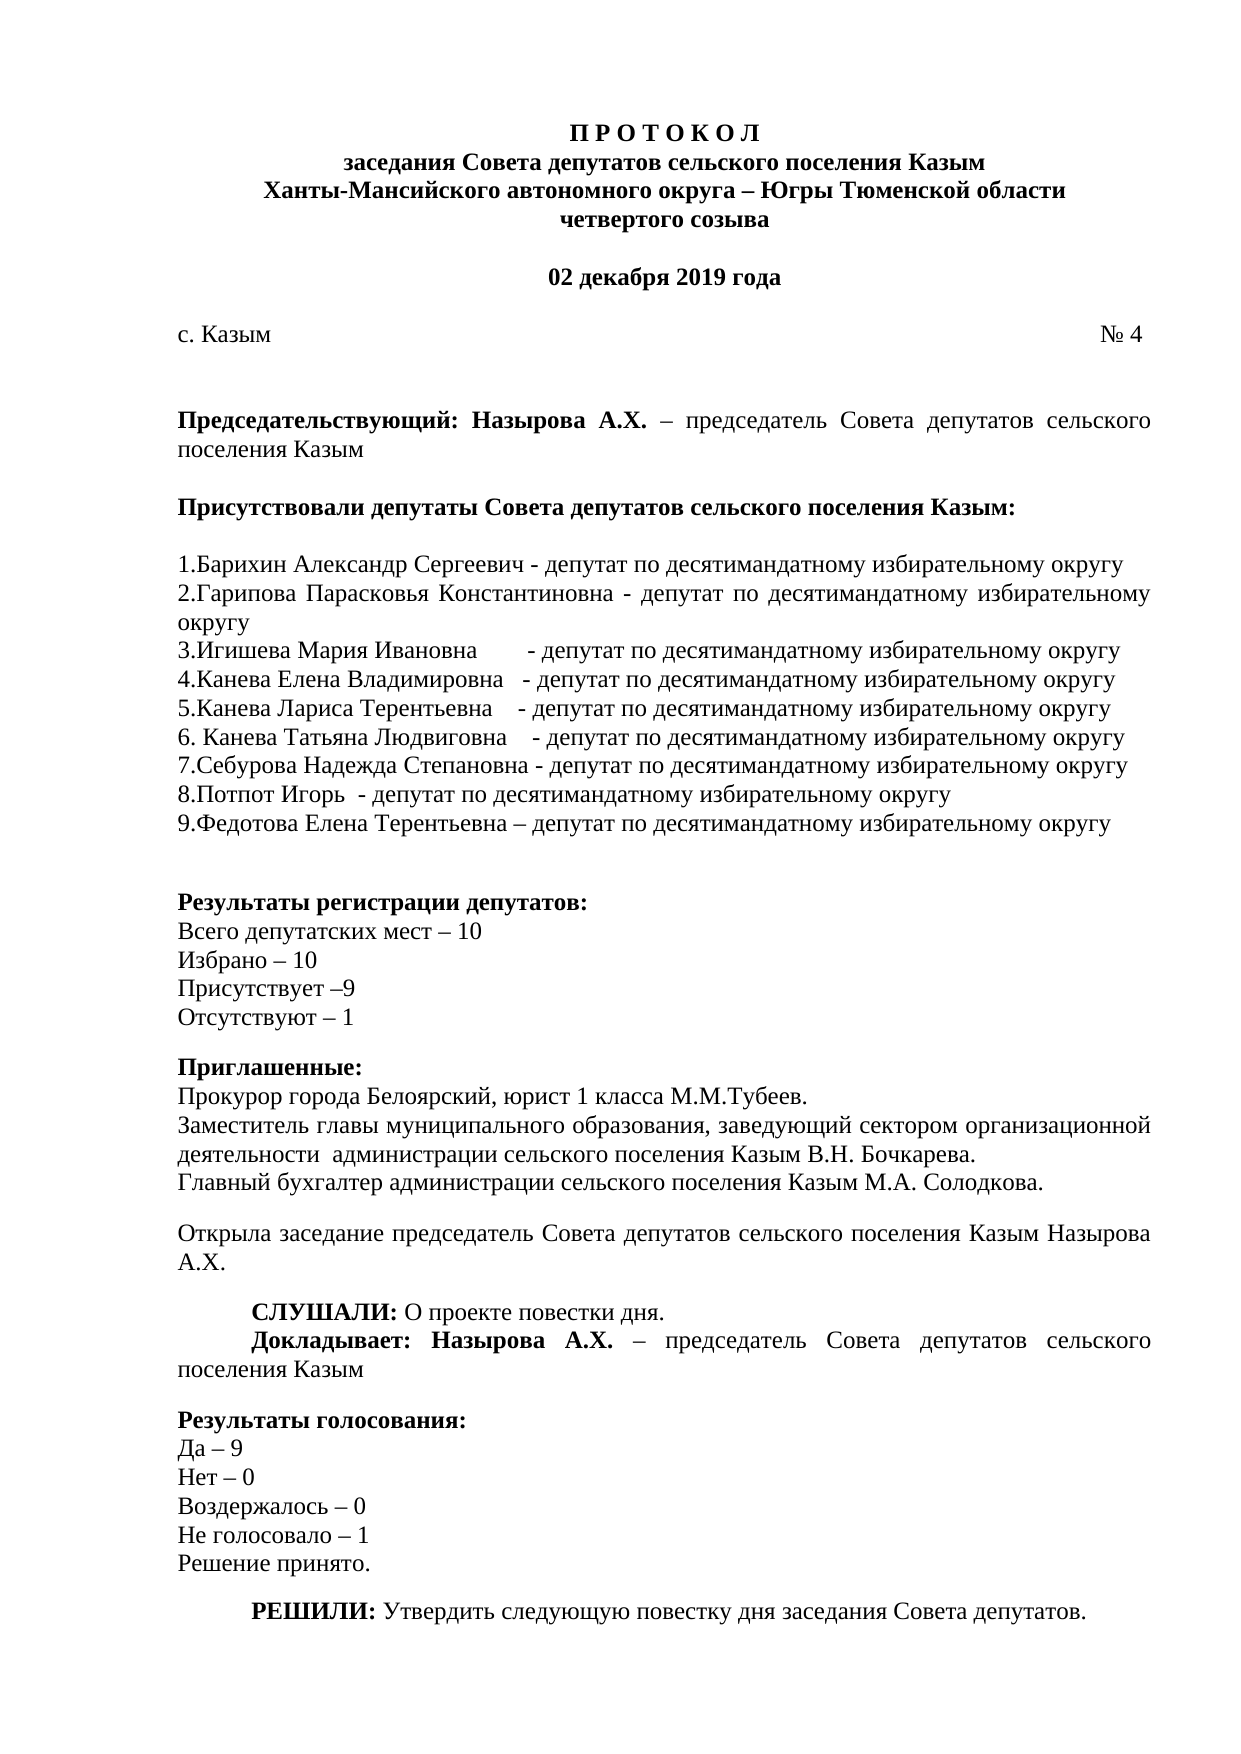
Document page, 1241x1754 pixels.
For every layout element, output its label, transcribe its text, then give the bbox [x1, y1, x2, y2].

text Присутствует –9 [177, 973, 1152, 1002]
text Ханты-Мансийского автономного округа – Югры Тюменской области [177, 176, 1152, 204]
text Докладывает: Назырова А.Х. – председатель Совета депутатов сельского поселения Казым [177, 1326, 1152, 1383]
text 9.Федотова Елена Терентьевна – депутат по десятимандатному избирательному округу [177, 808, 1152, 837]
text Открыла заседание председатель Совета депутатов сельского поселения Казым Назырова А.Х. [177, 1218, 1152, 1275]
text 7.Себурова Надежда Степановна - депутат по десятимандатному избирательному округу [177, 751, 1152, 779]
text Да – 9 [177, 1433, 1152, 1462]
text 1.Барихин Александр Сергеевич - депутат по десятимандатному избирательному округу [177, 549, 1152, 578]
text 02 декабря 2019 года [177, 262, 1152, 291]
text Главный бухгалтер администрации сельского поселения Казым М.А. Солодкова. [177, 1167, 1152, 1196]
text Решение принято. [177, 1548, 1152, 1577]
text заседания Совета депутатов сельского поселения Казым [177, 147, 1152, 176]
text 2.Гарипова Парасковья Константиновна - депутат по десятимандатному избирательному округу [177, 578, 1152, 636]
text СЛУШАЛИ: О проекте повестки дня. [177, 1297, 1152, 1326]
text Заместитель главы муниципального образования, заведующий сектором организационной деятельности администрации сельского поселения Казым В.Н. Бочкарева. [177, 1110, 1152, 1167]
text Председательствующий: Назырова А.Х. – председатель Совета депутатов сельского поселения Казым [177, 406, 1152, 463]
text Приглашенные: [177, 1052, 1152, 1081]
text Результаты регистрации депутатов: [177, 887, 1152, 916]
text Всего депутатских мест – 10 [177, 916, 1152, 945]
text РЕШИЛИ: Утвердить следующую повестку дня заседания Совета депутатов. [177, 1596, 1152, 1625]
text 4.Канева Елена Владимировна - депутат по десятимандатному избирательному округу [177, 664, 1152, 693]
text 5.Канева Лариса Терентьевна - депутат по десятимандатному избирательному округу [177, 693, 1152, 722]
text 8.Потпот Игорь - депутат по десятимандатному избирательному округу [177, 779, 1152, 808]
text П Р О Т О К О Л [177, 118, 1152, 147]
text Прокурор города Белоярский, юрист 1 класса М.М.Тубеев. [177, 1081, 1152, 1110]
text Отсутствуют – 1 [177, 1002, 1152, 1031]
text Не голосовало – 1 [177, 1520, 1152, 1548]
text 3.Игишева Мария Ивановна - депутат по десятимандатному избирательному округу [177, 636, 1152, 664]
text четвертого созыва [177, 204, 1152, 233]
text Избрано – 10 [177, 945, 1152, 973]
text Присутствовали депутаты Совета депутатов сельского поселения Казым: [177, 492, 1152, 521]
text Нет – 0 [177, 1462, 1152, 1491]
text 6. Канева Татьяна Людвиговна - депутат по десятимандатному избирательному округу [177, 722, 1152, 751]
text с. Казым № 4 [177, 319, 1152, 348]
text Результаты голосования: [177, 1405, 1152, 1433]
text Воздержалось – 0 [177, 1491, 1152, 1520]
